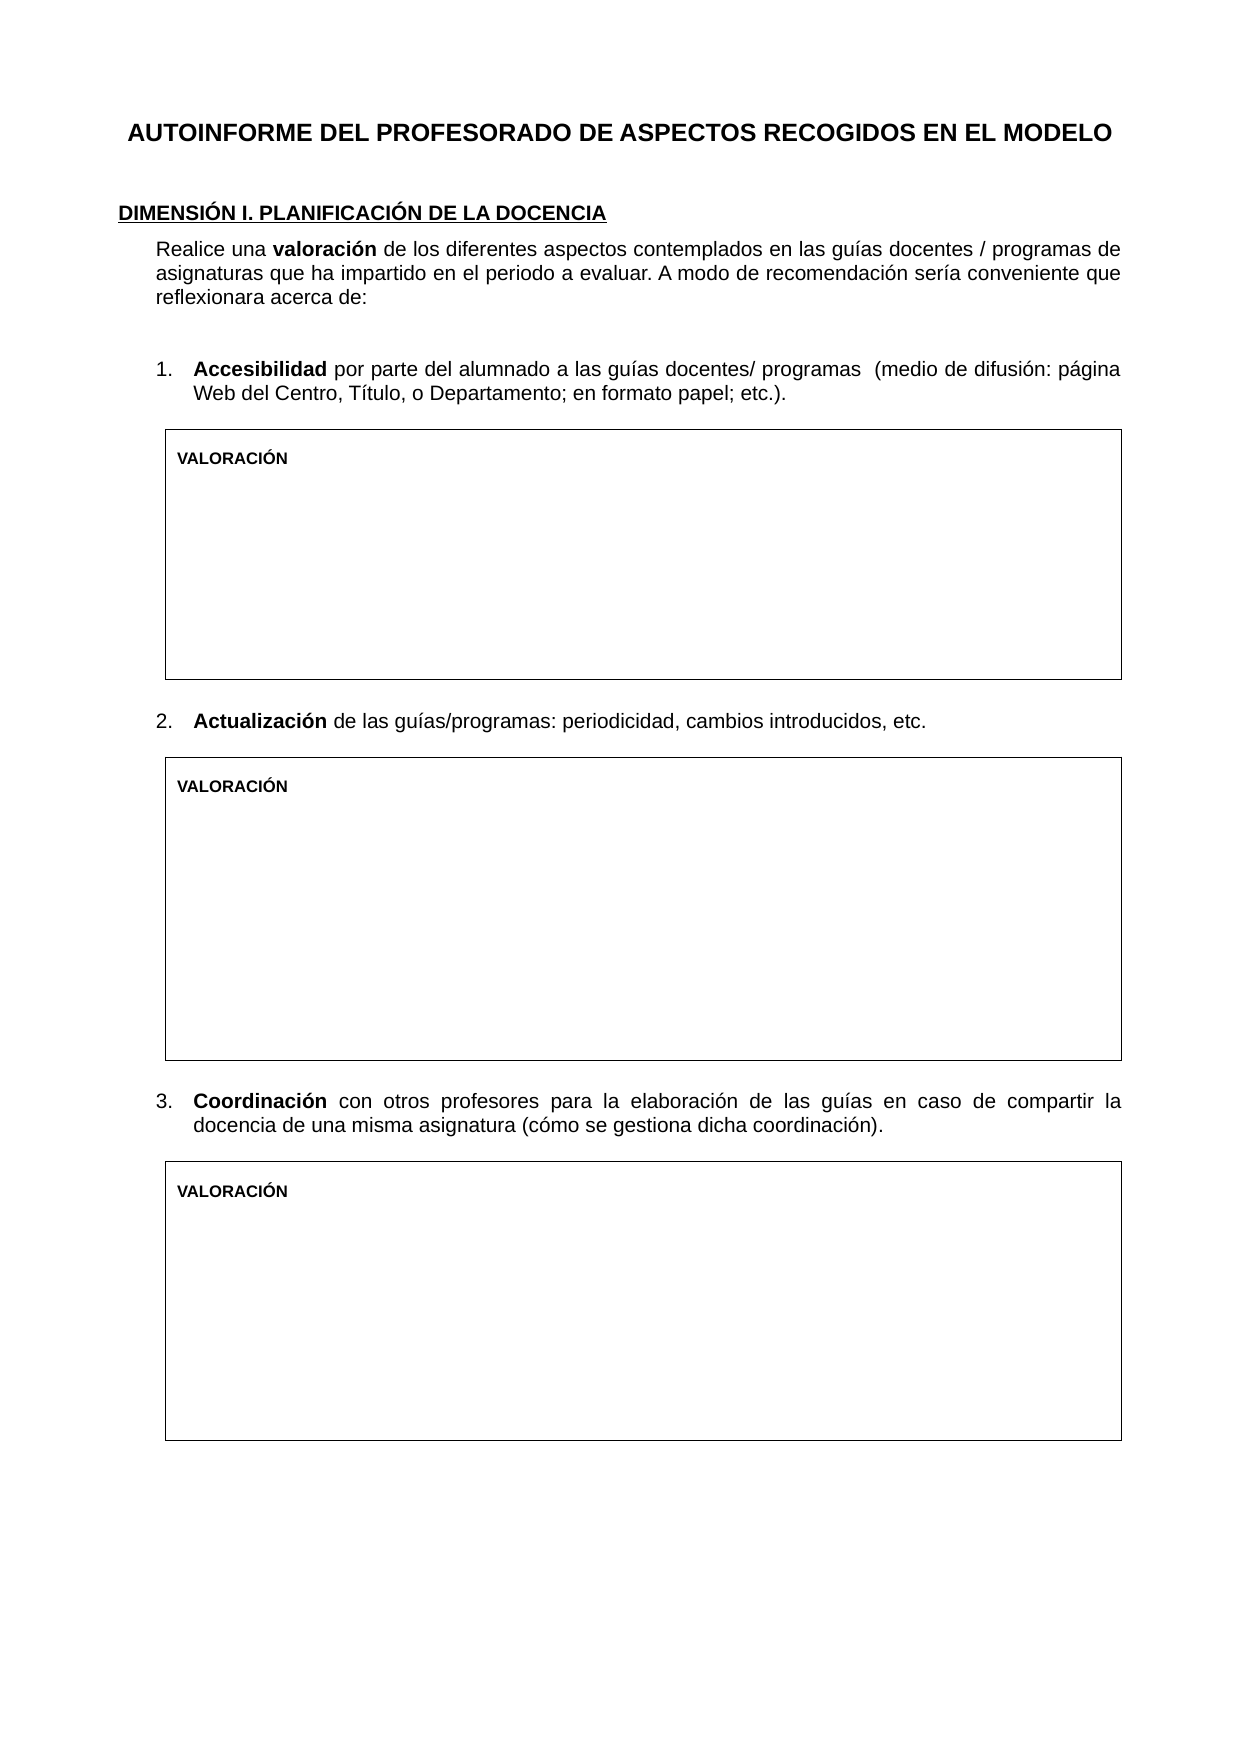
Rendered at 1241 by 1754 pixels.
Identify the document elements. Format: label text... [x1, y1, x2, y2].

text Realice una valoración de los diferentes aspectos contemplados en las guías docentes / programas de asignaturas que ha impartido en el periodo a evaluar. A modo de recomendación sería conveniente que reflexionara acerca de: [156, 237, 1122, 309]
text DIMENSIÓN I. PLANIFICACIÓN DE LA DOCENCIA [118, 201, 1122, 224]
text AUTOINFORME DEL PROFESORADO DE ASPECTOS RECOGIDOS EN EL MODELO [118, 118, 1122, 147]
list Coordinación con otros profesores para la elaboración de las guías en caso de compartir la docencia de una misma asignatura (cómo se gestiona dicha coordinación). [156, 1089, 1122, 1137]
list Actualización de las guías/programas: periodicidad, cambios introducidos, etc. [156, 709, 1122, 733]
list Accesibilidad por parte del alumnado a las guías docentes/ programas (medio de difusión: página Web del Centro, Título, o Departamento; en formato papel; etc.). [156, 357, 1122, 405]
table_header VALORACIÓN [166, 758, 1121, 1059]
table_header VALORACIÓN [166, 1162, 1121, 1440]
table_header VALORACIÓN [166, 430, 1121, 679]
